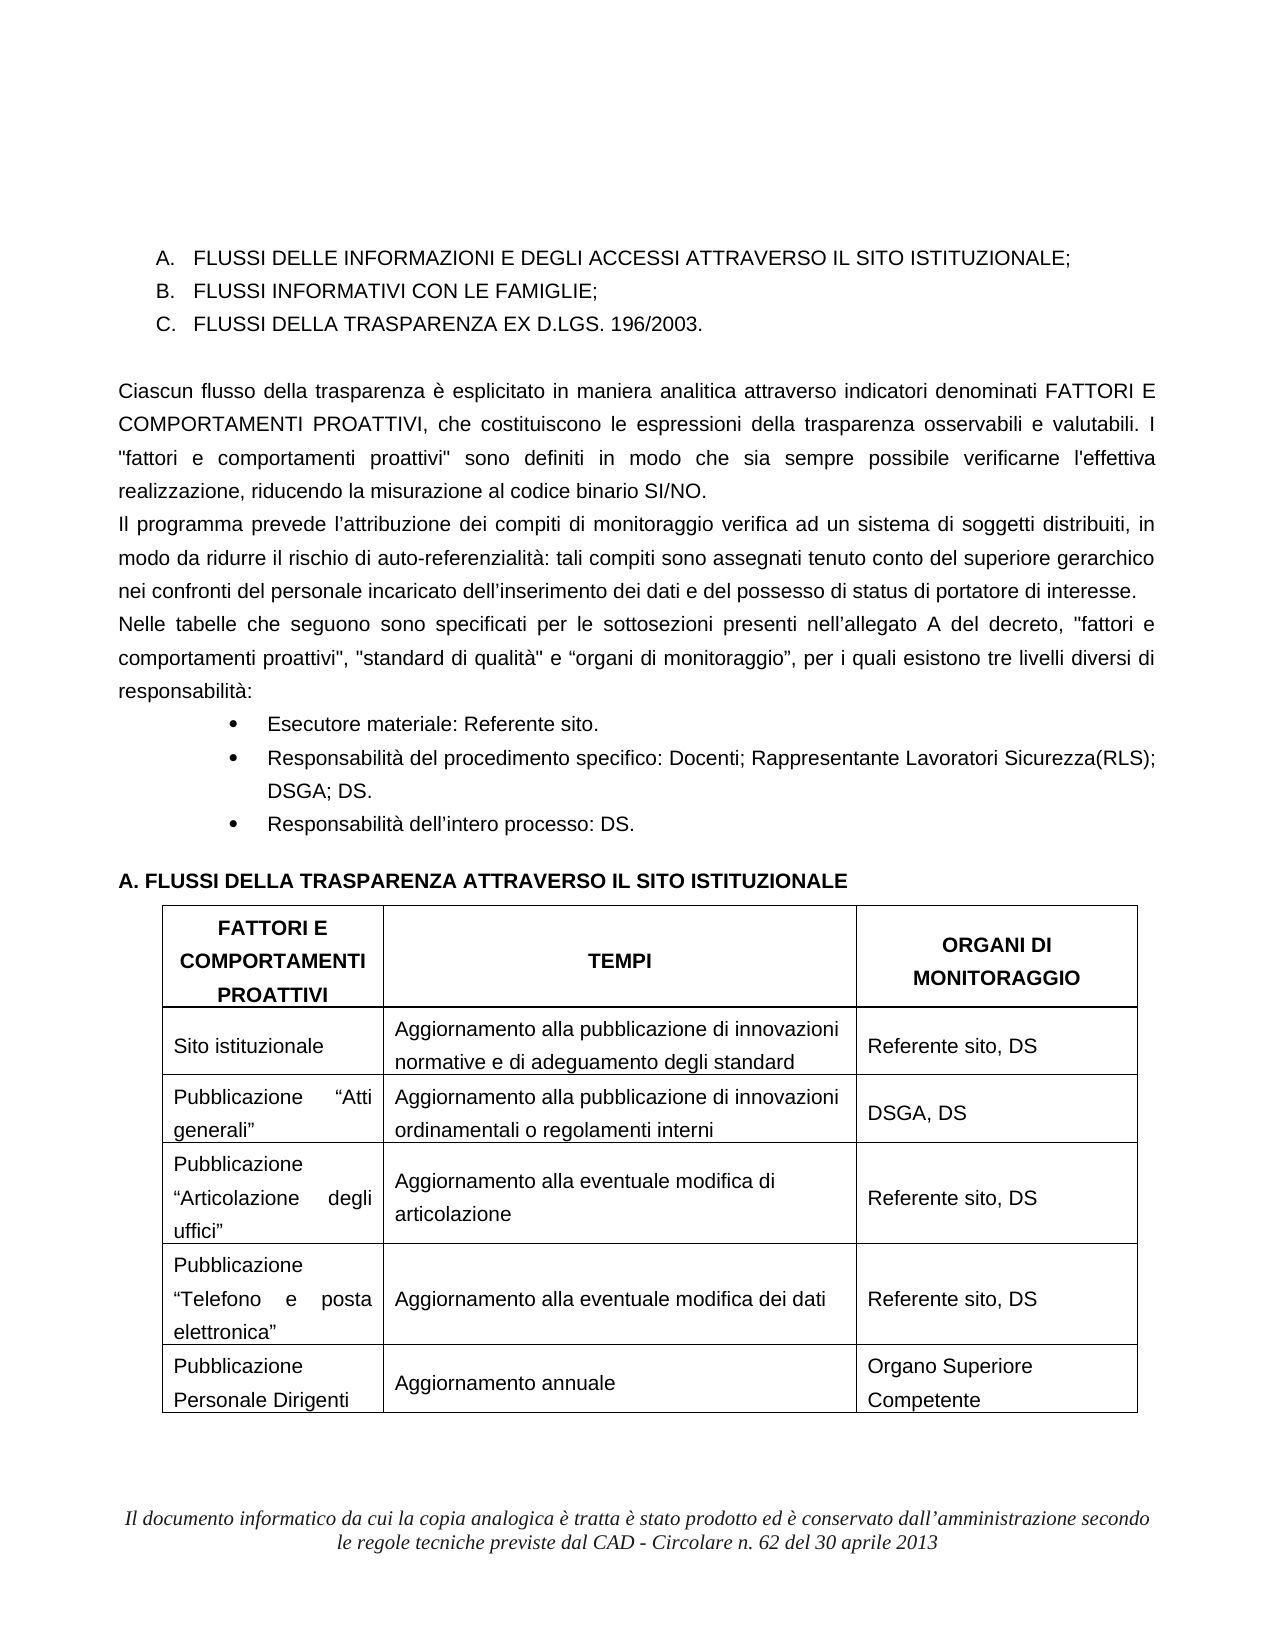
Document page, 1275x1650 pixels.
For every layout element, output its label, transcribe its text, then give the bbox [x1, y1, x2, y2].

text A. FLUSSI DELLA TRASPARENZA ATTRAVERSO IL SITO ISTITUZIONALE [118, 869, 1157, 893]
table_header TEMPI [384, 906, 856, 1006]
table_cell Pubblicazione Personale Dirigenti [163, 1345, 383, 1412]
table_cell Referente sito, DS [857, 1143, 1137, 1243]
table_cell DSGA, DS [857, 1075, 1137, 1142]
table_cell Pubblicazione “Atti generali” [163, 1075, 383, 1142]
list Responsabilità dell’intero processo: DS. [229, 803, 1157, 836]
table_header FATTORI E COMPORTAMENTI PROATTIVI [163, 906, 383, 1006]
table_cell Aggiornamento alla eventuale modifica di articolazione [384, 1143, 856, 1243]
text Nelle tabelle che seguono sono specificati per le sottosezioni presenti nell’allegato A del decreto, "fattori e comportamenti proattivi", "standard di qualità" e “organi di monitoraggio”, per i quali esistono tre livelli diversi di responsabilità: [118, 603, 1157, 703]
table_header ORGANI DI MONITORAGGIO [857, 906, 1137, 1006]
table_cell Pubblicazione “Articolazione degli uffici” [163, 1143, 383, 1243]
table_cell Aggiornamento alla eventuale modifica dei dati [384, 1244, 856, 1344]
list Responsabilità del procedimento specifico: Docenti; Rappresentante Lavoratori Sicurezza(RLS); DSGA; DS. [229, 736, 1157, 803]
table_cell Aggiornamento alla pubblicazione di innovazioni ordinamentali o regolamenti interni [384, 1075, 856, 1142]
table_cell Referente sito, DS [857, 1008, 1137, 1074]
table_cell Referente sito, DS [857, 1244, 1137, 1344]
table_cell Aggiornamento annuale [384, 1345, 856, 1412]
text Il programma prevede l’attribuzione dei compiti di monitoraggio verifica ad un sistema di soggetti distribuiti, in modo da ridurre il rischio di auto-referenzialità: tali compiti sono assegnati tenuto conto del superiore gerarchico nei confronti del personale incaricato dell’inserimento dei dati e del possesso di status di portatore di interesse. [118, 503, 1157, 603]
table_cell Sito istituzionale [163, 1008, 383, 1074]
table_cell Aggiornamento alla pubblicazione di innovazioni normative e di adeguamento degli standard [384, 1008, 856, 1074]
text Ciascun flusso della trasparenza è esplicitato in maniera analitica attraverso indicatori denominati FATTORI E COMPORTAMENTI PROATTIVI, che costituiscono le espressioni della trasparenza osservabili e valutabili. I "fattori e comportamenti proattivi" sono definiti in modo che sia sempre possibile verificarne l'effettiva realizzazione, riducendo la misurazione al codice binario SI/NO. [118, 369, 1157, 503]
table_cell Organo Superiore Competente [857, 1345, 1137, 1412]
table_cell Pubblicazione “Telefono e posta elettronica” [163, 1244, 383, 1344]
list FLUSSI INFORMATIVI CON LE FAMIGLIE; [156, 269, 1157, 303]
list Esecutore materiale: Referente sito. [229, 703, 1157, 736]
list FLUSSI DELLE INFORMAZIONI E DEGLI ACCESSI ATTRAVERSO IL SITO ISTITUZIONALE; [156, 236, 1157, 269]
list FLUSSI DELLA TRASPARENZA EX D.LGS. 196/2003. [156, 303, 1157, 336]
